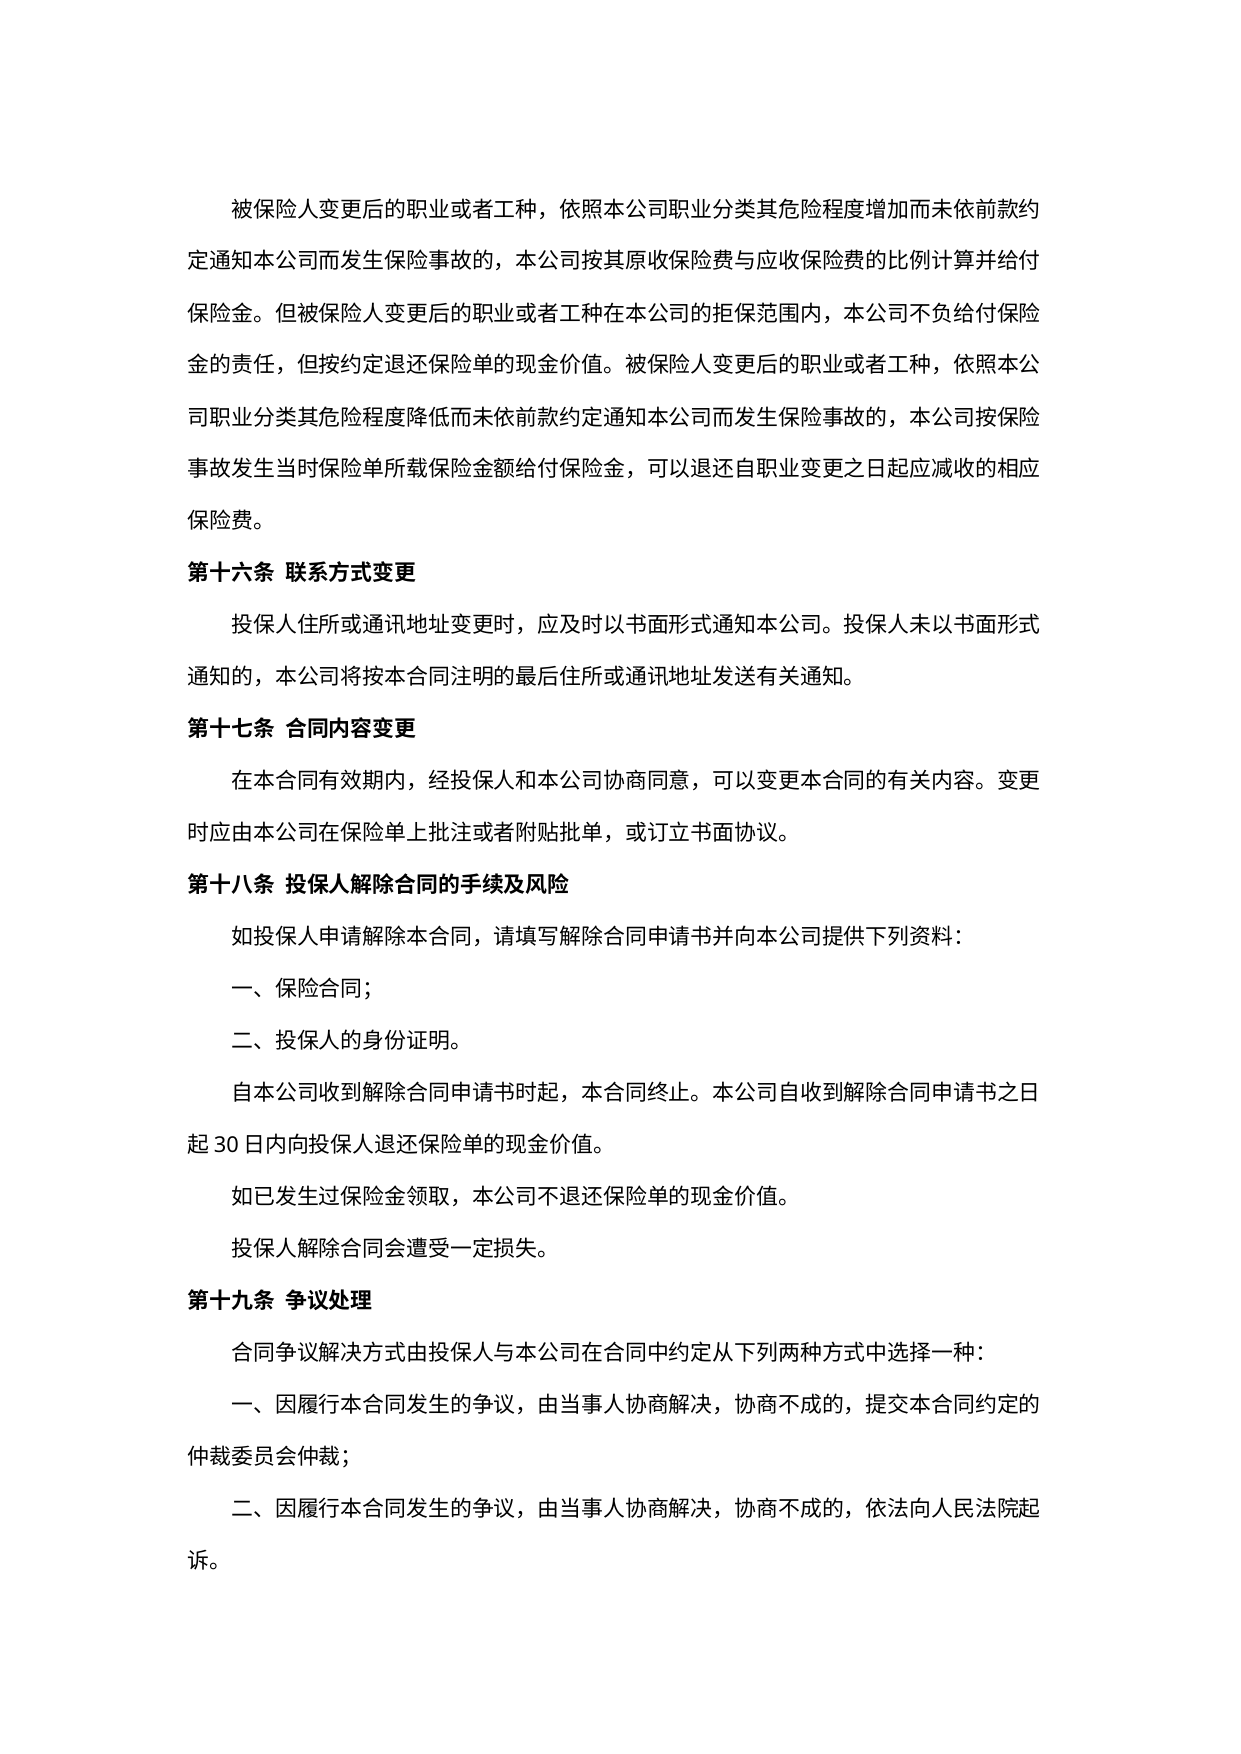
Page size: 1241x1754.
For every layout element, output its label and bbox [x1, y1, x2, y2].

table_header [188, 162, 1053, 1575]
